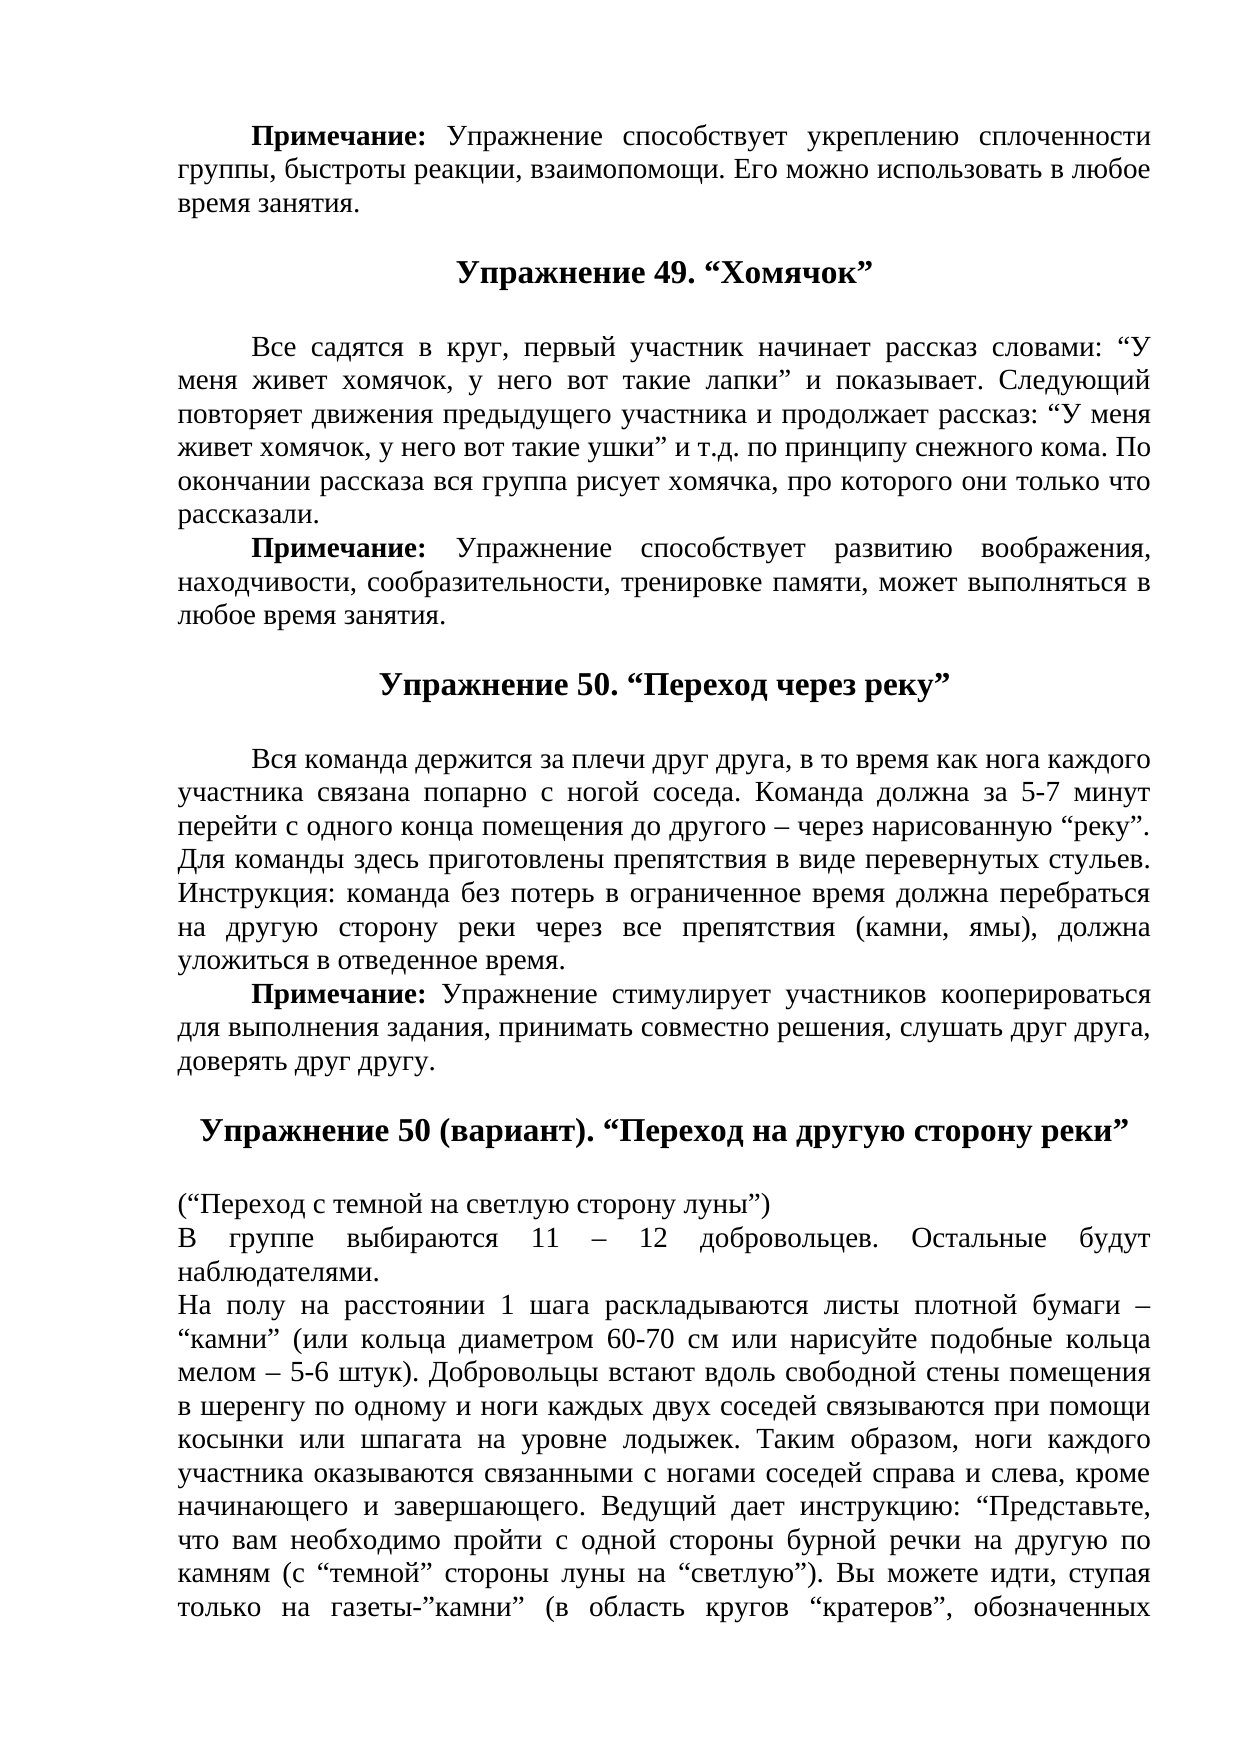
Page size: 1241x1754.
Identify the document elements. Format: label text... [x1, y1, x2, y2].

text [177, 1287, 1152, 1623]
text Примечание: Упражнение способствует укреплению сплоченности группы, быстроты реакции, взаимопомощи. Его можно использовать в любое время занятия. [177, 118, 1152, 219]
text В группе выбираются 11 – 12 добровольцев. Остальные будут наблюдателями. [177, 1220, 1152, 1287]
text Упражнение 50. “Переход через реку” [177, 664, 1152, 703]
text Все садятся в круг, первый участник начинает рассказ словами: “У меня живет хомячок, у него вот такие лапки” и показывает. Следующий повторяет движения предыдущего участника и продолжает рассказ: “У меня живет хомячок, у него вот такие ушки” и т.д. по принципу снежного кома. По окончании рассказа вся группа рисует хомячка, про которого они только что рассказали. [177, 329, 1152, 530]
text Упражнение 50 (вариант). “Переход на другую сторону реки” [177, 1110, 1152, 1148]
text Упражнение 49. “Хомячок” [177, 252, 1152, 291]
text Примечание: Упражнение способствует развитию воображения, находчивости, сообразительности, тренировке памяти, может выполняться в любое время занятия. [177, 530, 1152, 631]
text Вся команда держится за плечи друг друга, в то время как нога каждого участника связана попарно с ногой соседа. Команда должна за 5-7 минут перейти с одного конца помещения до другого – через нарисованную “реку”. Для команды здесь приготовлены препятствия в виде перевернутых стульев. Инструкция: команда без потерь в ограниченное время должна перебраться на другую сторону реки через все препятствия (камни, ямы), должна уложиться в отведенное время. [177, 741, 1152, 976]
text Примечание: Упражнение стимулирует участников кооперироваться для выполнения задания, принимать совместно решения, слушать друг друга, доверять друг другу. [177, 976, 1152, 1076]
text (“Переход с темной на светлую сторону луны”) [177, 1187, 1152, 1220]
